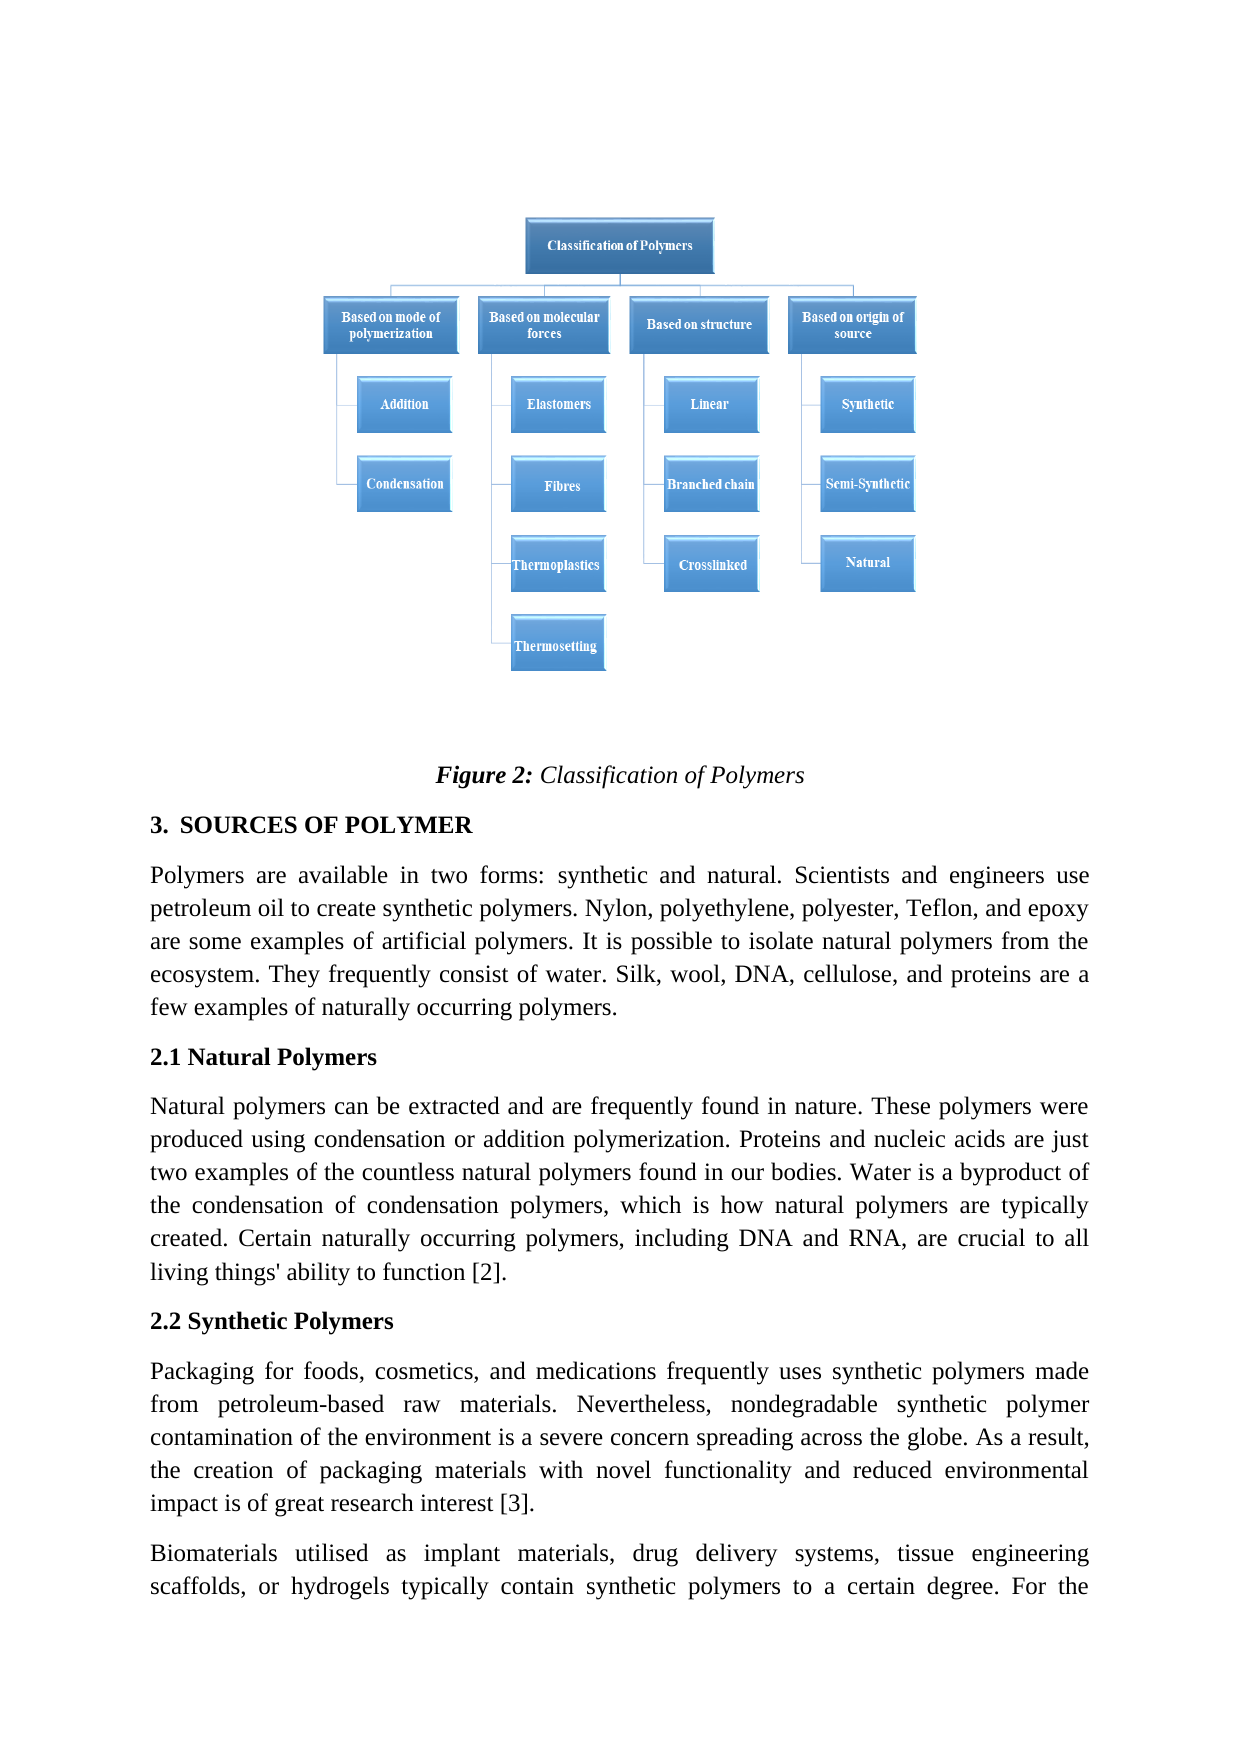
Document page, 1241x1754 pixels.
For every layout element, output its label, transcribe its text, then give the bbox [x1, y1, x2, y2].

text Natural polymers can be extracted and are frequently found in nature. These polymers were produced using condensation or addition polymerization. Proteins and nucleic acids are just two examples of the countless natural polymers found in our bodies. Water is a byproduct of the condensation of condensation polymers, which is how natural polymers are typically created. Certain naturally occurring polymers, including DNA and RNA, are crucial to all living things' ability to function [2]. [150, 1091, 1090, 1285]
text Polymers are available in two forms: synthetic and natural. Scientists and engineers use petroleum oil to create synthetic polymers. Nylon, polyethylene, polyester, Teflon, and epoxy are some examples of artificial polymers. It is possible to isolate natural polymers from the ecosystem. They frequently consist of water. Silk, wool, DNA, cellulose, and proteins are a few examples of naturally occurring polymers. [150, 860, 1090, 1021]
list SOURCES OF POLYMER [150, 810, 1090, 839]
text 2.1 Natural Polymers [150, 1042, 1090, 1071]
picture [174, 150, 1066, 740]
text Figure 2: Classification of Polymers [150, 761, 1090, 789]
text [150, 1538, 1090, 1599]
text Packaging for foods, cosmetics, and medications frequently uses synthetic polymers made from petroleum-based raw materials. Nevertheless, nondegradable synthetic polymer contamination of the environment is a severe concern spreading across the globe. As a result, the creation of packaging materials with novel functionality and reduced environmental impact is of great research interest [3]. [150, 1356, 1090, 1517]
text 2.2 Synthetic Polymers [150, 1306, 1090, 1335]
